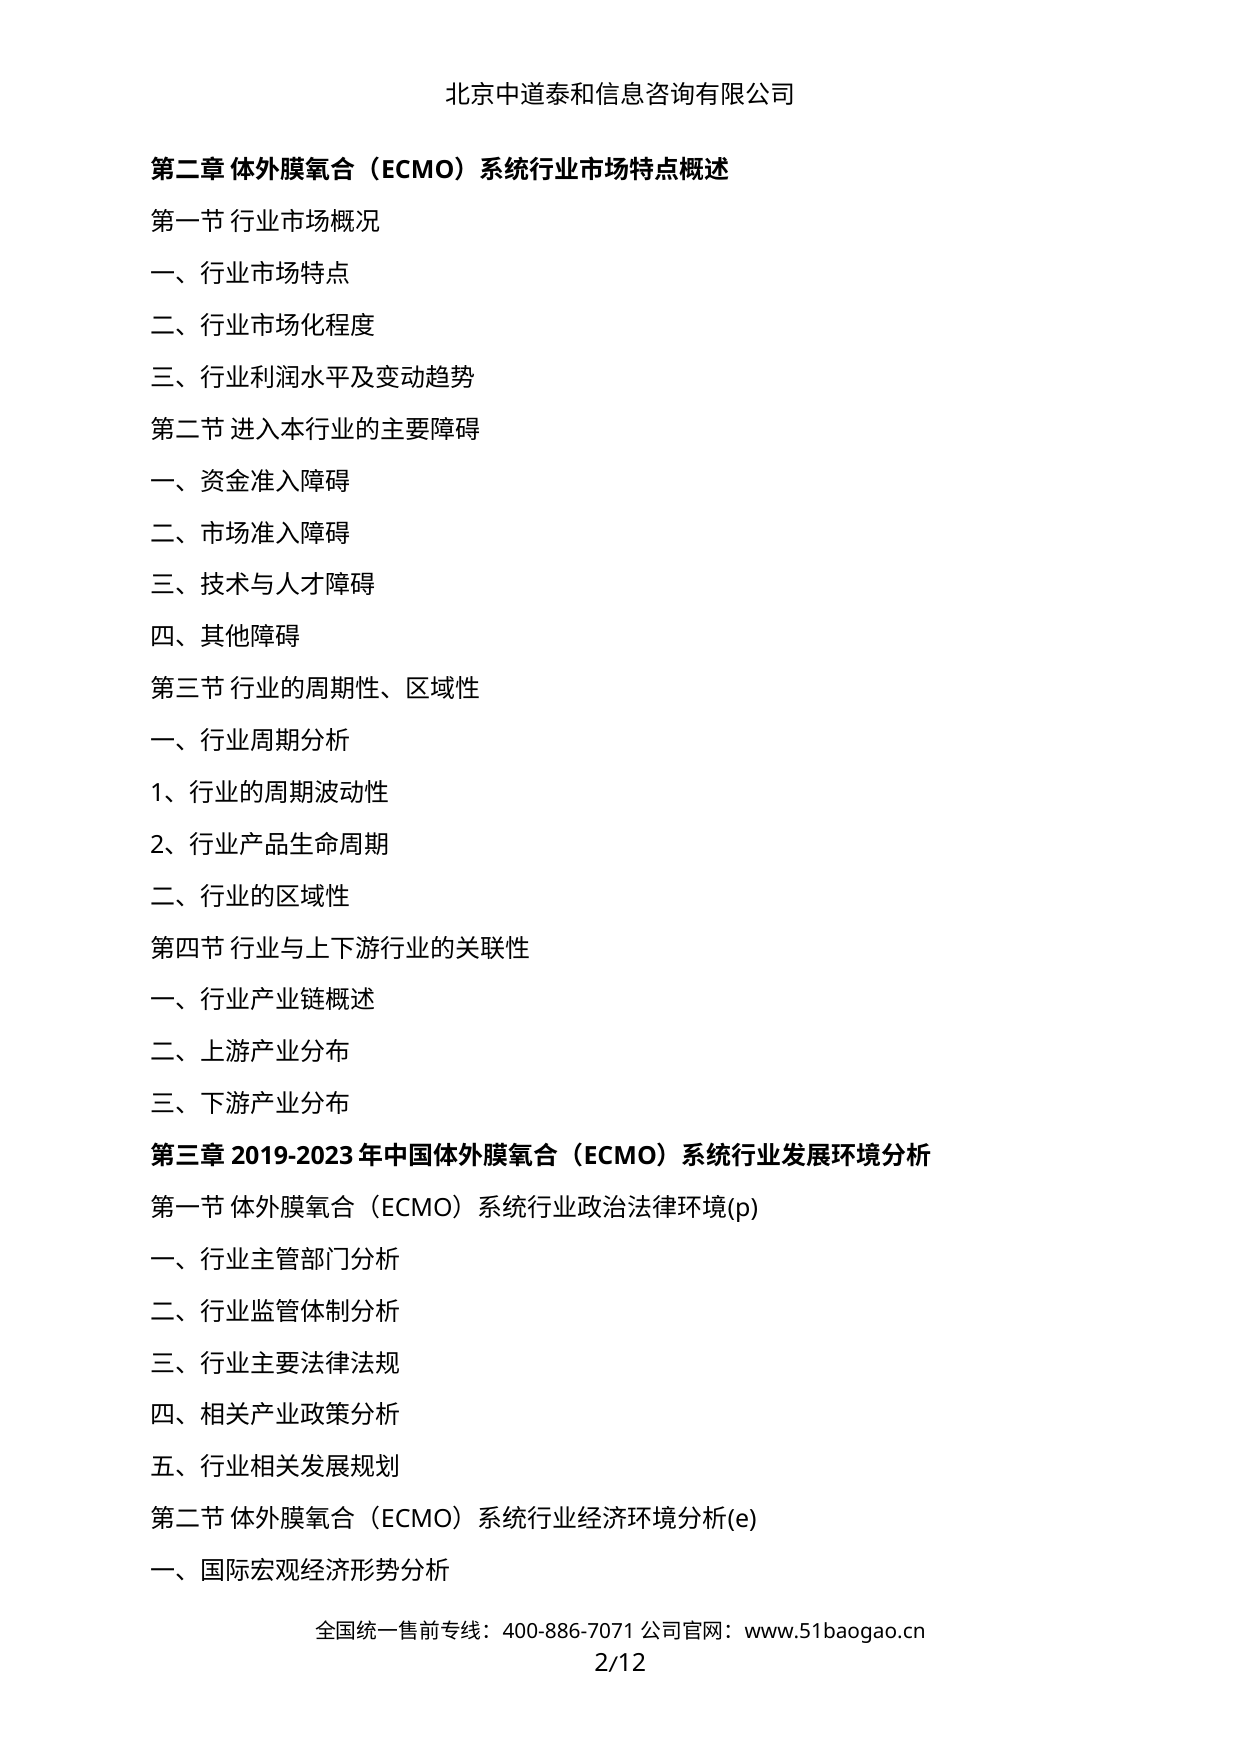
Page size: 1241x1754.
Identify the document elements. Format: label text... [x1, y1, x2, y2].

text 二、行业的区域性 [150, 876, 1090, 912]
text 第二节 体外膜氧合（ECMO）系统行业经济环境分析(e) [150, 1499, 1090, 1535]
text 四、其他障碍 [150, 617, 1090, 653]
text 第二章 体外膜氧合（ECMO）系统行业市场特点概述 [150, 150, 1090, 186]
text 二、行业监管体制分析 [150, 1291, 1090, 1327]
text 第一节 体外膜氧合（ECMO）系统行业政治法律环境(p) [150, 1187, 1090, 1224]
text 一、行业主管部门分析 [150, 1239, 1090, 1276]
text 三、行业利润水平及变动趋势 [150, 357, 1090, 394]
text 四、相关产业政策分析 [150, 1395, 1090, 1431]
text 第三节 行业的周期性、区域性 [150, 669, 1090, 705]
text 三、下游产业分布 [150, 1084, 1090, 1120]
text 二、上游产业分布 [150, 1032, 1090, 1068]
text 一、行业周期分析 [150, 721, 1090, 757]
text 第一节 行业市场概况 [150, 202, 1090, 238]
text 一、资金准入障碍 [150, 461, 1090, 497]
text 2、行业产品生命周期 [150, 824, 1090, 861]
text 一、行业产业链概述 [150, 980, 1090, 1016]
text 第四节 行业与上下游行业的关联性 [150, 928, 1090, 964]
text 第三章 2019-2023年中国体外膜氧合（ECMO）系统行业发展环境分析 [150, 1136, 1090, 1172]
text 五、行业相关发展规划 [150, 1447, 1090, 1483]
text 1、行业的周期波动性 [150, 772, 1090, 809]
text 三、技术与人才障碍 [150, 565, 1090, 601]
text 二、市场准入障碍 [150, 513, 1090, 549]
text 一、国际宏观经济形势分析 [150, 1551, 1090, 1587]
text 第二节 进入本行业的主要障碍 [150, 409, 1090, 446]
text 三、行业主要法律法规 [150, 1343, 1090, 1379]
text 二、行业市场化程度 [150, 306, 1090, 342]
text 一、行业市场特点 [150, 254, 1090, 290]
